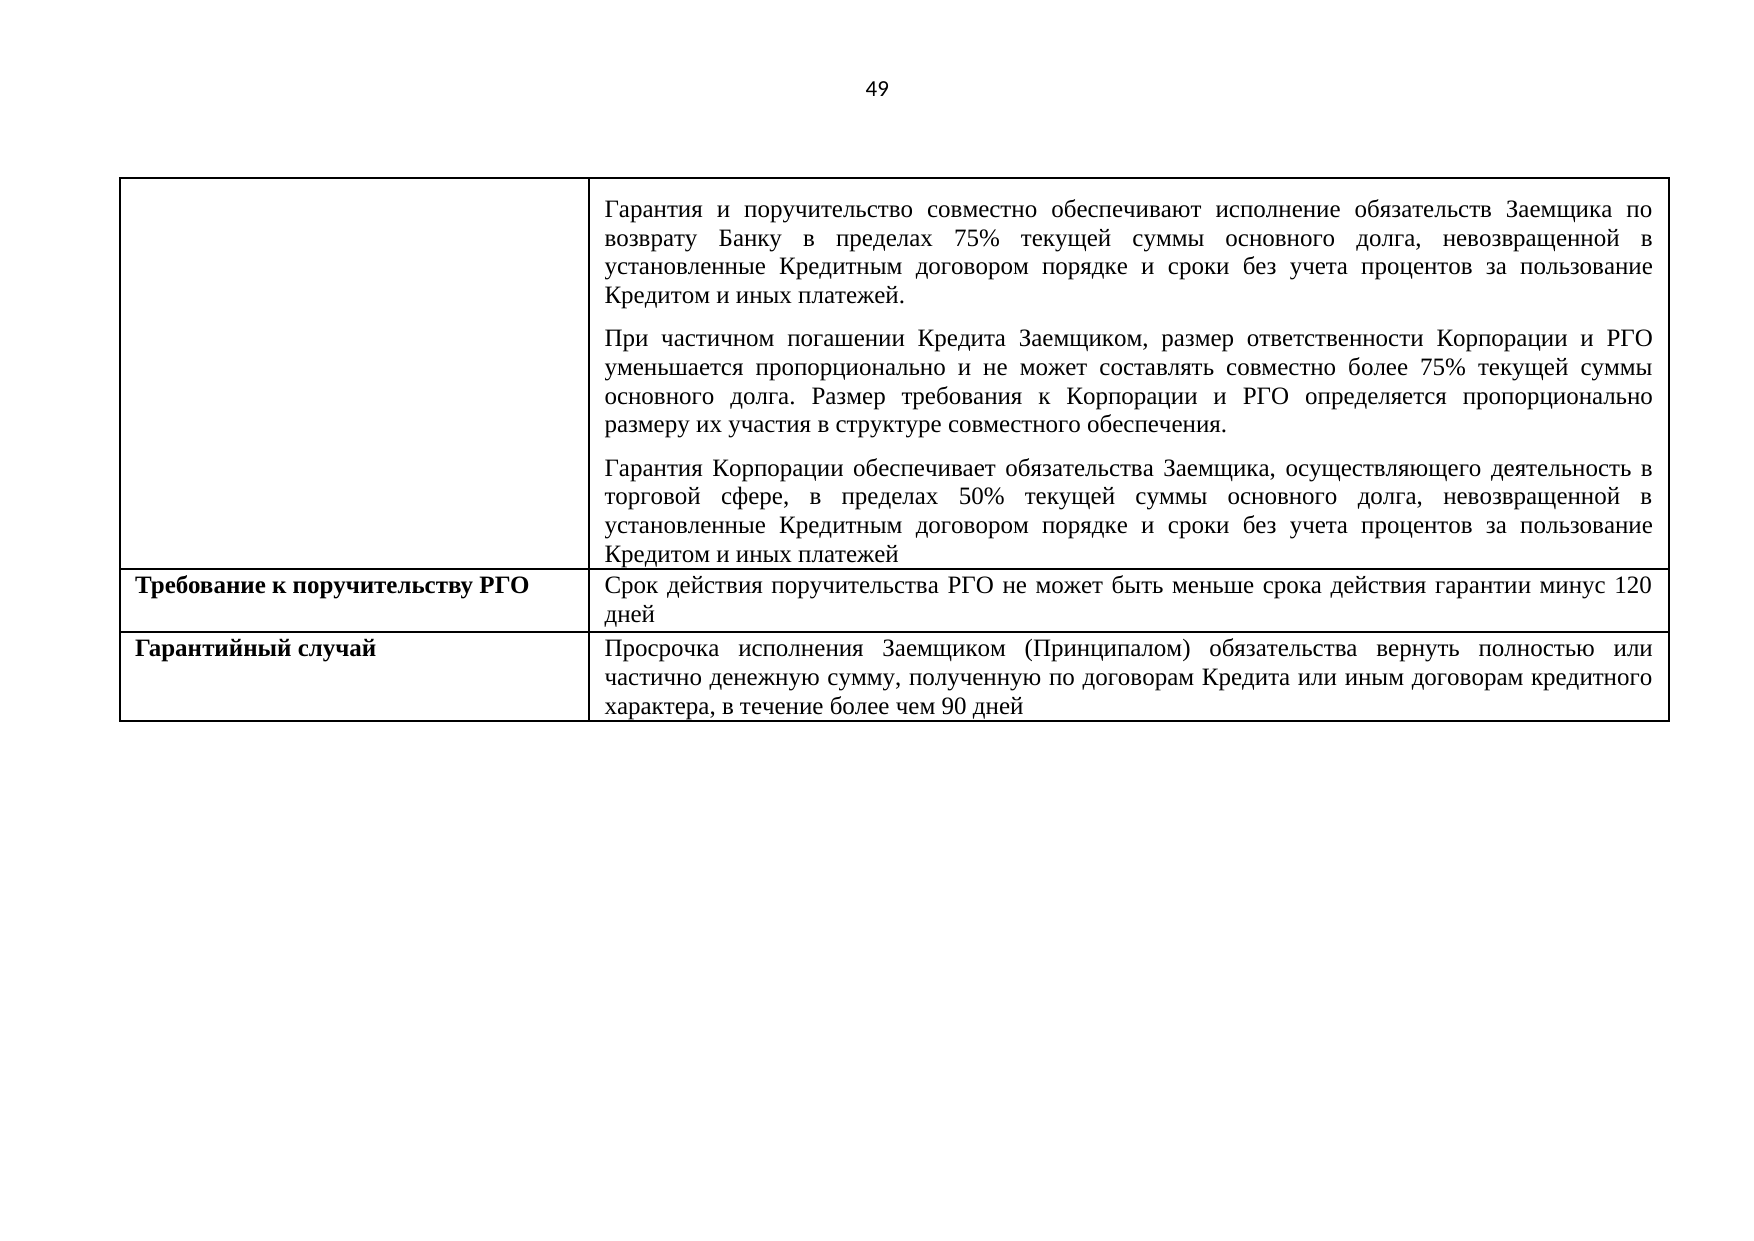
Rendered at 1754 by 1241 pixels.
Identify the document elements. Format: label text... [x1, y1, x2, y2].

table_cell Гарантийный случай [121, 633, 588, 720]
table_cell Срок действия поручительства РГО не может быть меньше срока действия гарантии минус 120 дней [590, 570, 1668, 631]
table_cell Просрочка исполнения Заемщиком (Принципалом) обязательства вернуть полностью или частично денежную сумму, полученную по договорам Кредита или иным договорам кредитного характера, в течение более чем 90 дней [590, 633, 1668, 720]
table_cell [121, 179, 588, 568]
table_cell Требование к поручительству РГО [121, 570, 588, 631]
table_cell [590, 179, 1668, 568]
